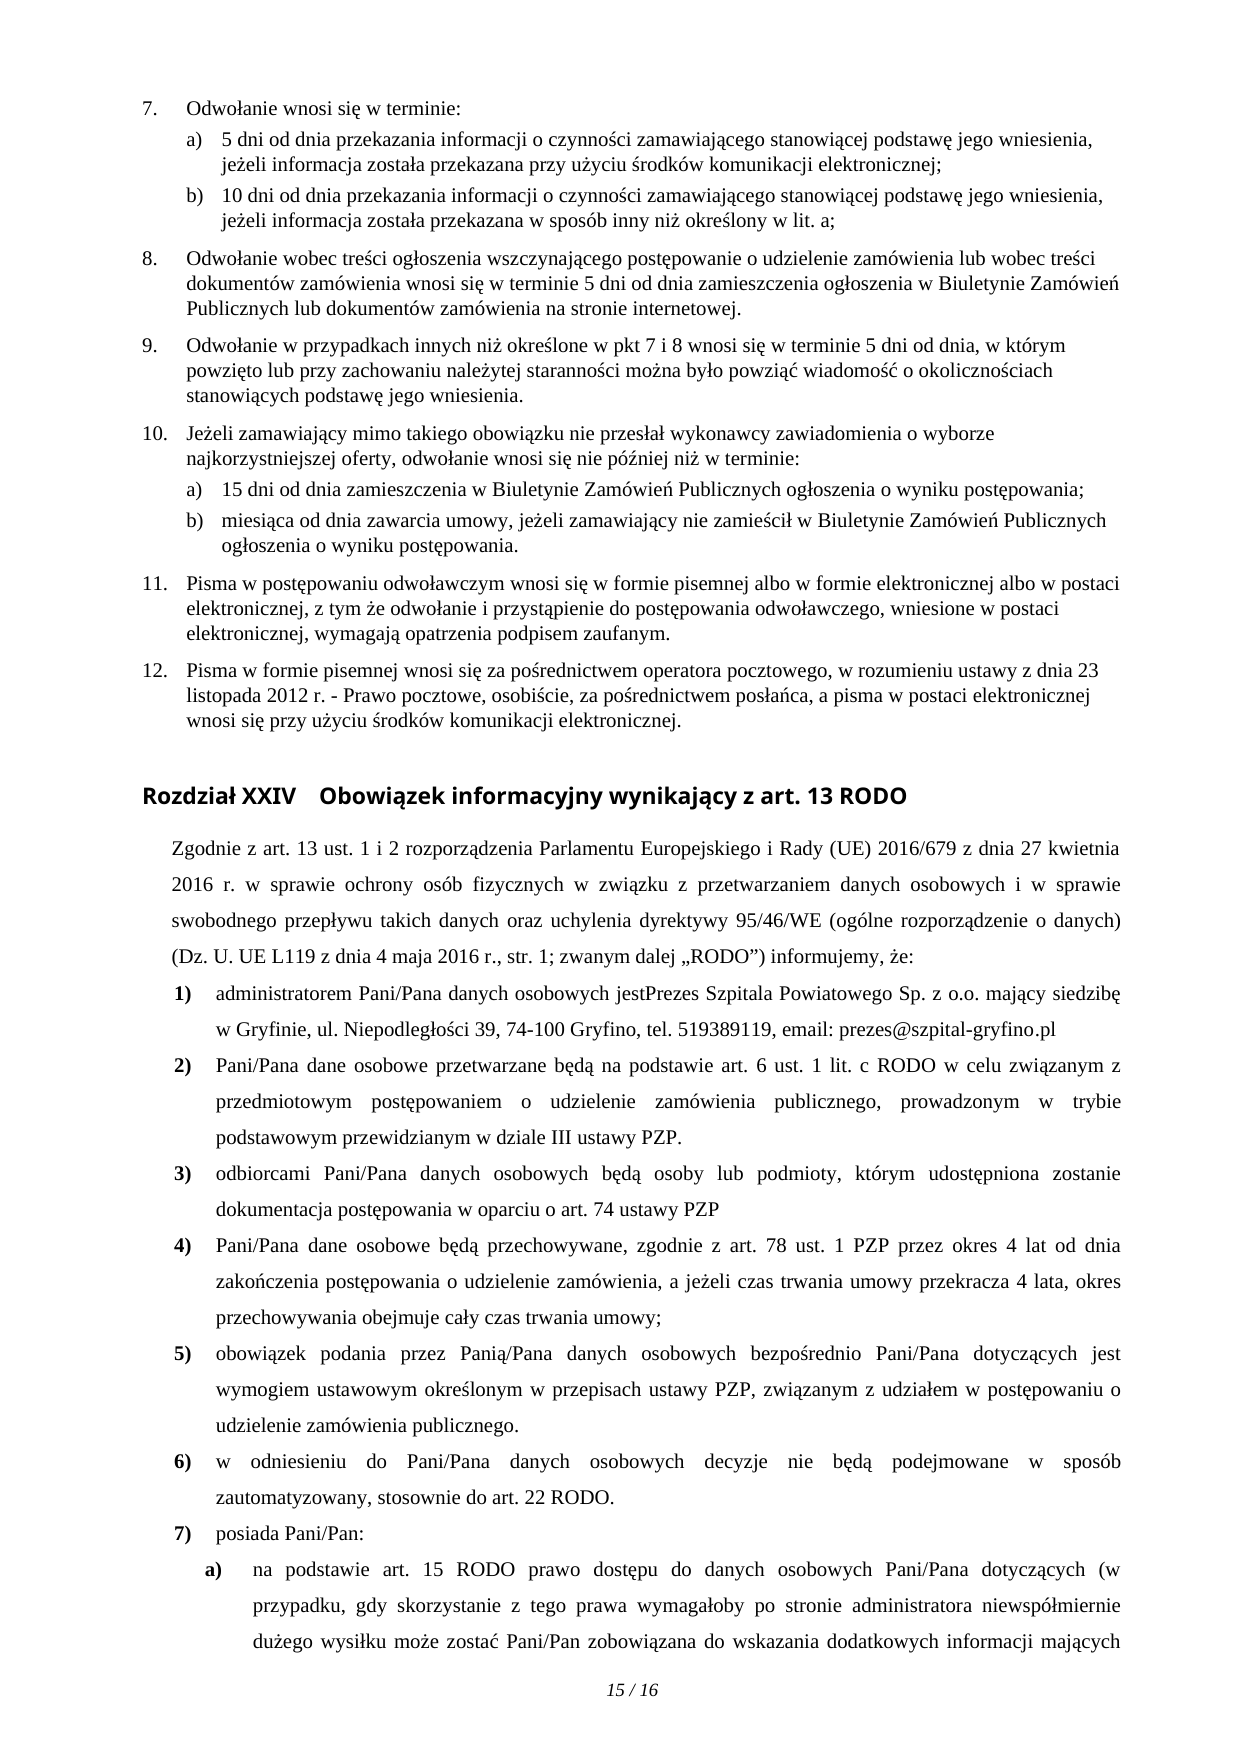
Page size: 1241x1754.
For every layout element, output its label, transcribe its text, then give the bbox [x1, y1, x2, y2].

list Pani/Pana dane osobowe będą przechowywane, zgodnie z art. 78 ust. 1 PZP przez okres 4 lat od dnia zakończenia postępowania o udzielenie zamówienia, a jeżeli czas trwania umowy przekracza 4 lata, okres przechowywania obejmuje cały czas trwania umowy; [174, 1233, 1122, 1329]
text b) miesiąca od dnia zawarcia umowy, jeżeli zamawiający nie zamieścił w Biuletynie Zamówień Publicznych ogłoszenia o wyniku postępowania. [186, 507, 1122, 557]
list administratorem Pani/Pana danych osobowych jestPrezes Szpitala Powiatowego Sp. z o.o. mający siedzibę w Gryfinie, ul. Niepodległości 39, 74-100 Gryfino, tel. 519389119, email: prezes@szpital-gryfino.pl [174, 981, 1122, 1041]
text a) 5 dni od dnia przekazania informacji o czynności zamawiającego stanowiącej podstawę jego wniesienia, jeżeli informacja została przekazana przy użyciu środków komunikacji elektronicznej; [186, 126, 1122, 176]
list odbiorcami Pani/Pana danych osobowych będą osoby lub podmioty, którym udostępniona zostanie dokumentacja postępowania w oparciu o art. 74 ustawy PZP [174, 1161, 1122, 1221]
text 7. Odwołanie wnosi się w terminie: [142, 94, 1122, 119]
text 11. Pisma w postępowaniu odwoławczym wnosi się w formie pisemnej albo w formie elektronicznej albo w postaci elektronicznej, z tym że odwołanie i przystąpienie do postępowania odwoławczego, wniesione w postaci elektronicznej, wymagają opatrzenia podpisem zaufanym. [142, 569, 1122, 644]
list posiada Pani/Pan: [174, 1521, 1122, 1545]
text b) 10 dni od dnia przekazania informacji o czynności zamawiającego stanowiącej podstawę jego wniesienia, jeżeli informacja została przekazana w sposób inny niż określony w lit. a; [186, 182, 1122, 232]
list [204, 1557, 1122, 1653]
text 12. Pisma w formie pisemnej wnosi się za pośrednictwem operatora pocztowego, w rozumieniu ustawy z dnia 23 listopada 2012 r. - Prawo pocztowe, osobiście, za pośrednictwem posłańca, a pisma w postaci elektronicznej wnosi się przy użyciu środków komunikacji elektronicznej. [142, 657, 1122, 732]
list w odniesieniu do Pani/Pana danych osobowych decyzje nie będą podejmowane w sposób zautomatyzowany, stosownie do art. 22 RODO. [174, 1449, 1122, 1509]
text a) 15 dni od dnia zamieszczenia w Biuletynie Zamówień Publicznych ogłoszenia o wyniku postępowania; [186, 476, 1122, 501]
text Zgodnie z art. 13 ust. 1 i 2 rozporządzenia Parlamentu Europejskiego i Rady (UE) 2016/679 z dnia 27 kwietnia 2016 r. w sprawie ochrony osób fizycznych w związku z przetwarzaniem danych osobowych i w sprawie swobodnego przepływu takich danych oraz uchylenia dyrektywy 95/46/WE (ogólne rozporządzenie o danych) (Dz. U. UE L119 z dnia 4 maja 2016 r., str. 1; zwanym dalej „RODO”) informujemy, że: [171, 836, 1122, 968]
list Pani/Pana dane osobowe przetwarzane będą na podstawie art. 6 ust. 1 lit. c RODO w celu związanym z przedmiotowym postępowaniem o udzielenie zamówienia publicznego, prowadzonym w trybie podstawowym przewidzianym w dziale III ustawy PZP. [174, 1053, 1122, 1149]
text 10. Jeżeli zamawiający mimo takiego obowiązku nie przesłał wykonawcy zawiadomienia o wyborze najkorzystniejszej oferty, odwołanie wnosi się nie później niż w terminie: [142, 419, 1122, 469]
text 9. Odwołanie w przypadkach innych niż określone w pkt 7 i 8 wnosi się w terminie 5 dni od dnia, w którym powzięto lub przy zachowaniu należytej staranności można było powziąć wiadomość o okolicznościach stanowiących podstawę jego wniesienia. [142, 332, 1122, 407]
list obowiązek podania przez Panią/Pana danych osobowych bezpośrednio Pani/Pana dotyczących jest wymogiem ustawowym określonym w przepisach ustawy PZP, związanym z udziałem w postępowaniu o udzielenie zamówienia publicznego. [174, 1341, 1122, 1437]
text Rozdział XXIV Obowiązek informacyjny wynikający z art. 13 RODO [142, 780, 1122, 811]
text 8. Odwołanie wobec treści ogłoszenia wszczynającego postępowanie o udzielenie zamówienia lub wobec treści dokumentów zamówienia wnosi się w terminie 5 dni od dnia zamieszczenia ogłoszenia w Biuletynie Zamówień Publicznych lub dokumentów zamówienia na stronie internetowej. [142, 244, 1122, 319]
